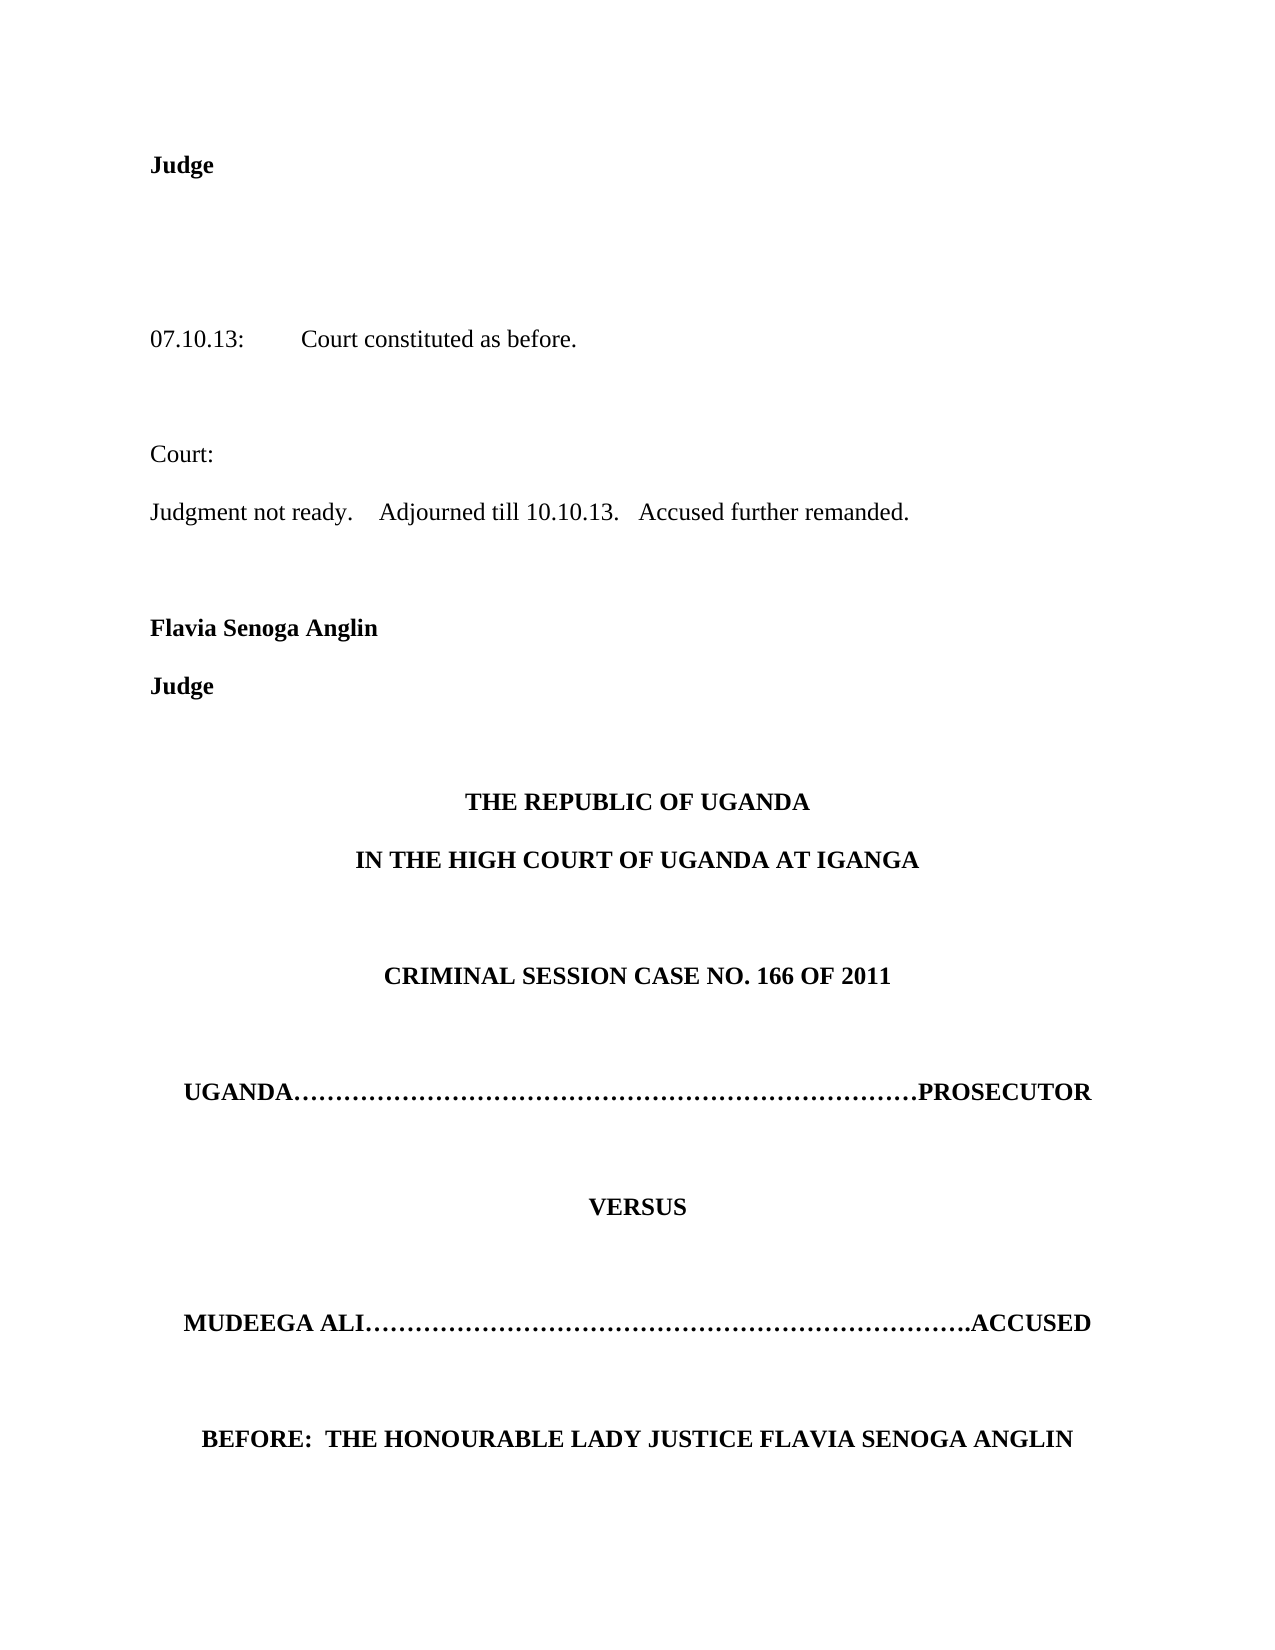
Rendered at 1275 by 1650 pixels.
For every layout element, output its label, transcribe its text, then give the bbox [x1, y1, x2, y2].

text BEFORE: THE HONOURABLE LADY JUSTICE FLAVIA SENOGA ANGLIN [150, 1424, 1125, 1453]
text MUDEEGA ALI……………………………………………………………….ACCUSED [150, 1308, 1125, 1337]
text VERSUS [150, 1192, 1125, 1221]
text 07.10.13: Court constituted as before. [150, 324, 1125, 352]
text Flavia Senoga Anglin [150, 613, 1125, 642]
text IN THE HIGH COURT OF UGANDA AT IGANGA [150, 845, 1125, 874]
text Judge [150, 671, 1125, 700]
text Court: [150, 439, 1125, 468]
text Judgment not ready. Adjourned till 10.10.13. Accused further remanded. [150, 497, 1125, 526]
text THE REPUBLIC OF UGANDA [150, 787, 1125, 816]
text Judge [150, 150, 1125, 179]
text UGANDA…………………………………………………………………PROSECUTOR [150, 1077, 1125, 1105]
text CRIMINAL SESSION CASE NO. 166 OF 2011 [150, 961, 1125, 989]
